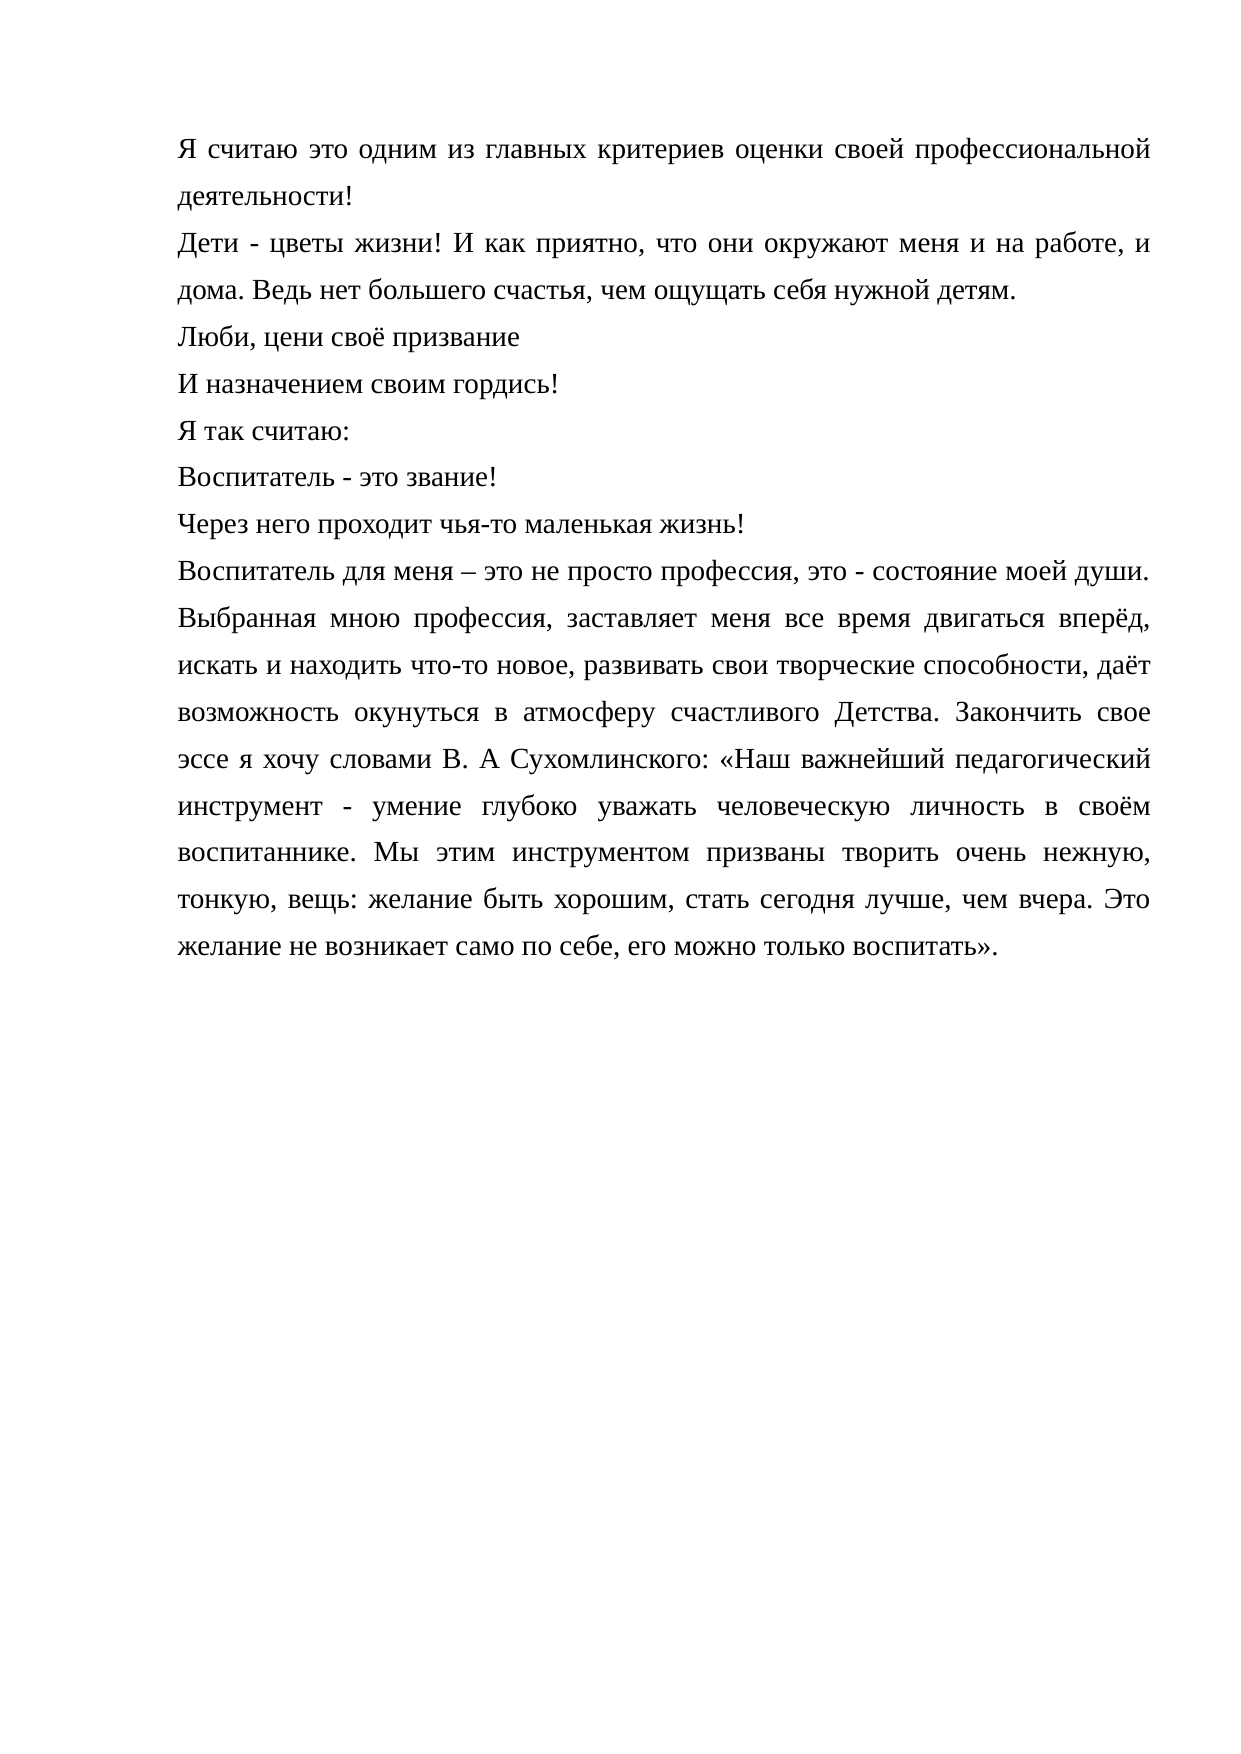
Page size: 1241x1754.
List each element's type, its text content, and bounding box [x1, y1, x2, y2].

text Дети - цветы жизни! И как приятно, что они окружают меня и на работе, и дома. Ведь нет большего счастья, чем ощущать себя нужной детям. [177, 212, 1152, 306]
text Люби, цени своё призвание [177, 306, 1152, 352]
text Воспитатель для меня – это не просто профессия, это - состояние моей души. Выбранная мною профессия, заставляет меня все время двигаться вперёд, искать и находить что-то новое, развивать свои творческие способности, даёт возможность окунуться в атмосферу счастливого Детства. Закончить свое эссе я хочу словами В. А Сухомлинского: «Наш важнейший педагогический инструмент - умение глубоко уважать человеческую личность в своём воспитаннике. Мы этим инструментом призваны творить очень нежную, тонкую, вещь: желание быть хорошим, стать сегодня лучше, чем вчера. Это желание не возникает само по себе, его можно только воспитать». [177, 540, 1152, 962]
text Через него проходит чья-то маленькая жизнь! [177, 493, 1152, 540]
text И назначением своим гордись! [177, 352, 1152, 399]
text Я так считаю: [177, 399, 1152, 446]
text Воспитатель - это звание! [177, 446, 1152, 493]
text Я считаю это одним из главных критериев оценки своей профессиональной деятельности! [177, 118, 1152, 212]
